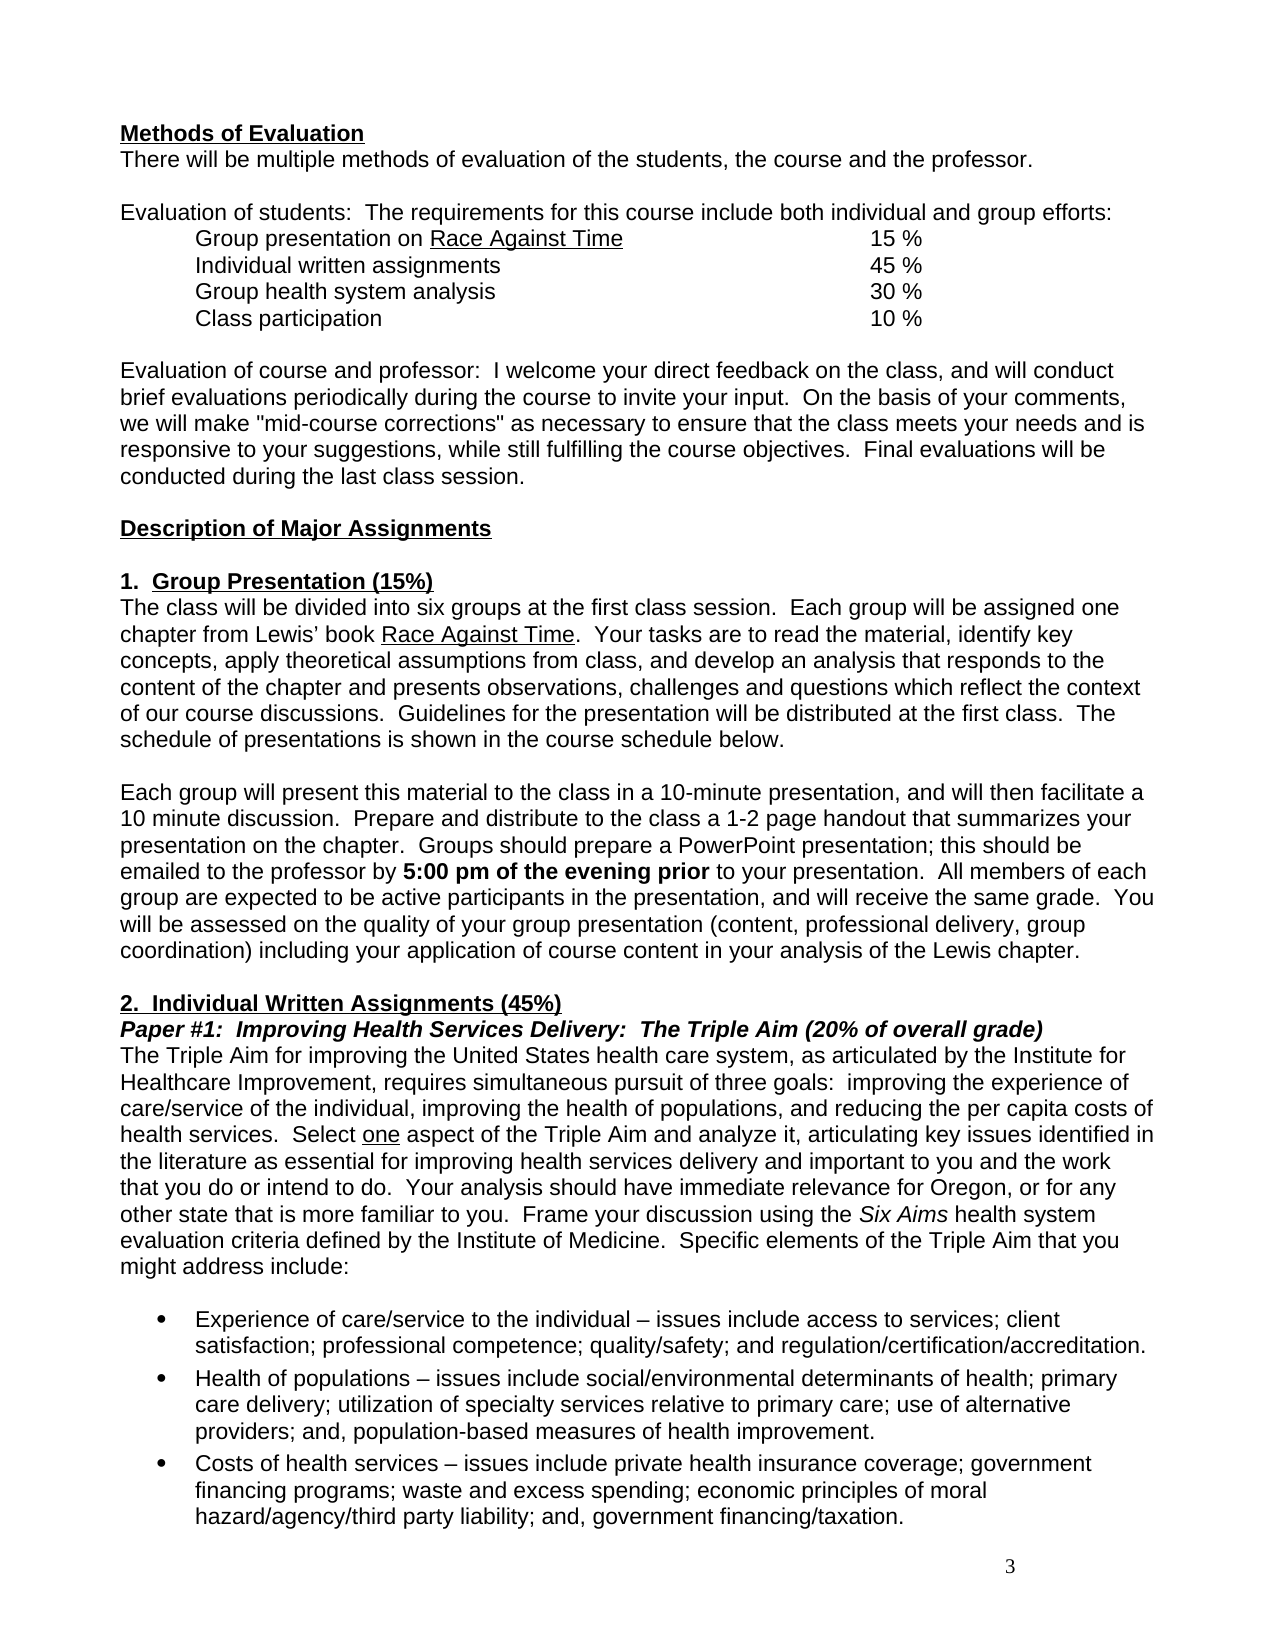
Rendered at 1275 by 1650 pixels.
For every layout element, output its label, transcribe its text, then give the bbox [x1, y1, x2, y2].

text 2. Individual Written Assignments (45%) [120, 990, 1155, 1016]
text Group presentation on Race Against Time 15 % [120, 225, 1155, 252]
text Class participation 10 % [120, 304, 1155, 331]
list Health of populations – issues include social/environmental determinants of health; primary care delivery; utilization of specialty services relative to primary care; use of alternative providers; and, population-based measures of health improvement. [157, 1365, 1155, 1444]
text Paper #1: Improving Health Services Delivery: The Triple Aim (20% of overall grade) [120, 1016, 1155, 1042]
text Each group will present this material to the class in a 10-minute presentation, and will then facilitate a 10 minute discussion. Prepare and distribute to the class a 1-2 page handout that summarizes your presentation on the chapter. Groups should prepare a PowerPoint presentation; this should be emailed to the professor by 5:00 pm of the evening prior to your presentation. All members of each group are expected to be active participants in the presentation, and will receive the same grade. You will be assessed on the quality of your group presentation (content, professional delivery, group coordination) including your application of course content in your analysis of the Lewis chapter. [120, 779, 1155, 963]
text Description of Major Assignments [120, 515, 1155, 542]
text Group health system analysis 30 % [120, 278, 1155, 304]
list Experience of care/service to the individual – issues include access to services; client satisfaction; professional competence; quality/safety; and regulation/certification/accreditation. [157, 1306, 1155, 1359]
text The class will be divided into six groups at the first class session. Each group will be assigned one chapter from Lewis’ book Race Against Time. Your tasks are to read the material, identify key concepts, apply theoretical assumptions from class, and develop an analysis that responds to the content of the chapter and presents observations, challenges and questions which reflect the context of our course discussions. Guidelines for the presentation will be distributed at the first class. The schedule of presentations is shown in the course schedule below. [120, 594, 1155, 752]
text The Triple Aim for improving the United States health care system, as articulated by the Institute for Healthcare Improvement, requires simultaneous pursuit of three goals: improving the experience of care/service of the individual, improving the health of populations, and reducing the per capita costs of health services. Select one aspect of the Triple Aim and analyze it, articulating key issues identified in the literature as essential for improving health services delivery and important to you and the work that you do or intend to do. Your analysis should have immediate relevance for Oregon, or for any other state that is more familiar to you. Frame your discussion using the Six Aims health system evaluation criteria defined by the Institute of Medicine. Specific elements of the Triple Aim that you might address include: [120, 1042, 1155, 1279]
text There will be multiple methods of evaluation of the students, the course and the professor. [120, 146, 1155, 173]
text Evaluation of students: The requirements for this course include both individual and group efforts: [120, 199, 1155, 225]
list Costs of health services – issues include private health insurance coverage; government financing programs; waste and excess spending; economic principles of moral hazard/agency/third party liability; and, government financing/taxation. [157, 1450, 1155, 1529]
text Methods of Evaluation [120, 120, 1155, 146]
text 1. Group Presentation (15%) [120, 568, 1155, 594]
text Evaluation of course and professor: I welcome your direct feedback on the class, and will conduct brief evaluations periodically during the course to invite your input. On the basis of your comments, we will make "mid-course corrections" as necessary to ensure that the class meets your needs and is responsive to your suggestions, while still fulfilling the course objectives. Final evaluations will be conducted during the last class session. [120, 357, 1155, 489]
text Individual written assignments 45 % [120, 252, 1155, 278]
